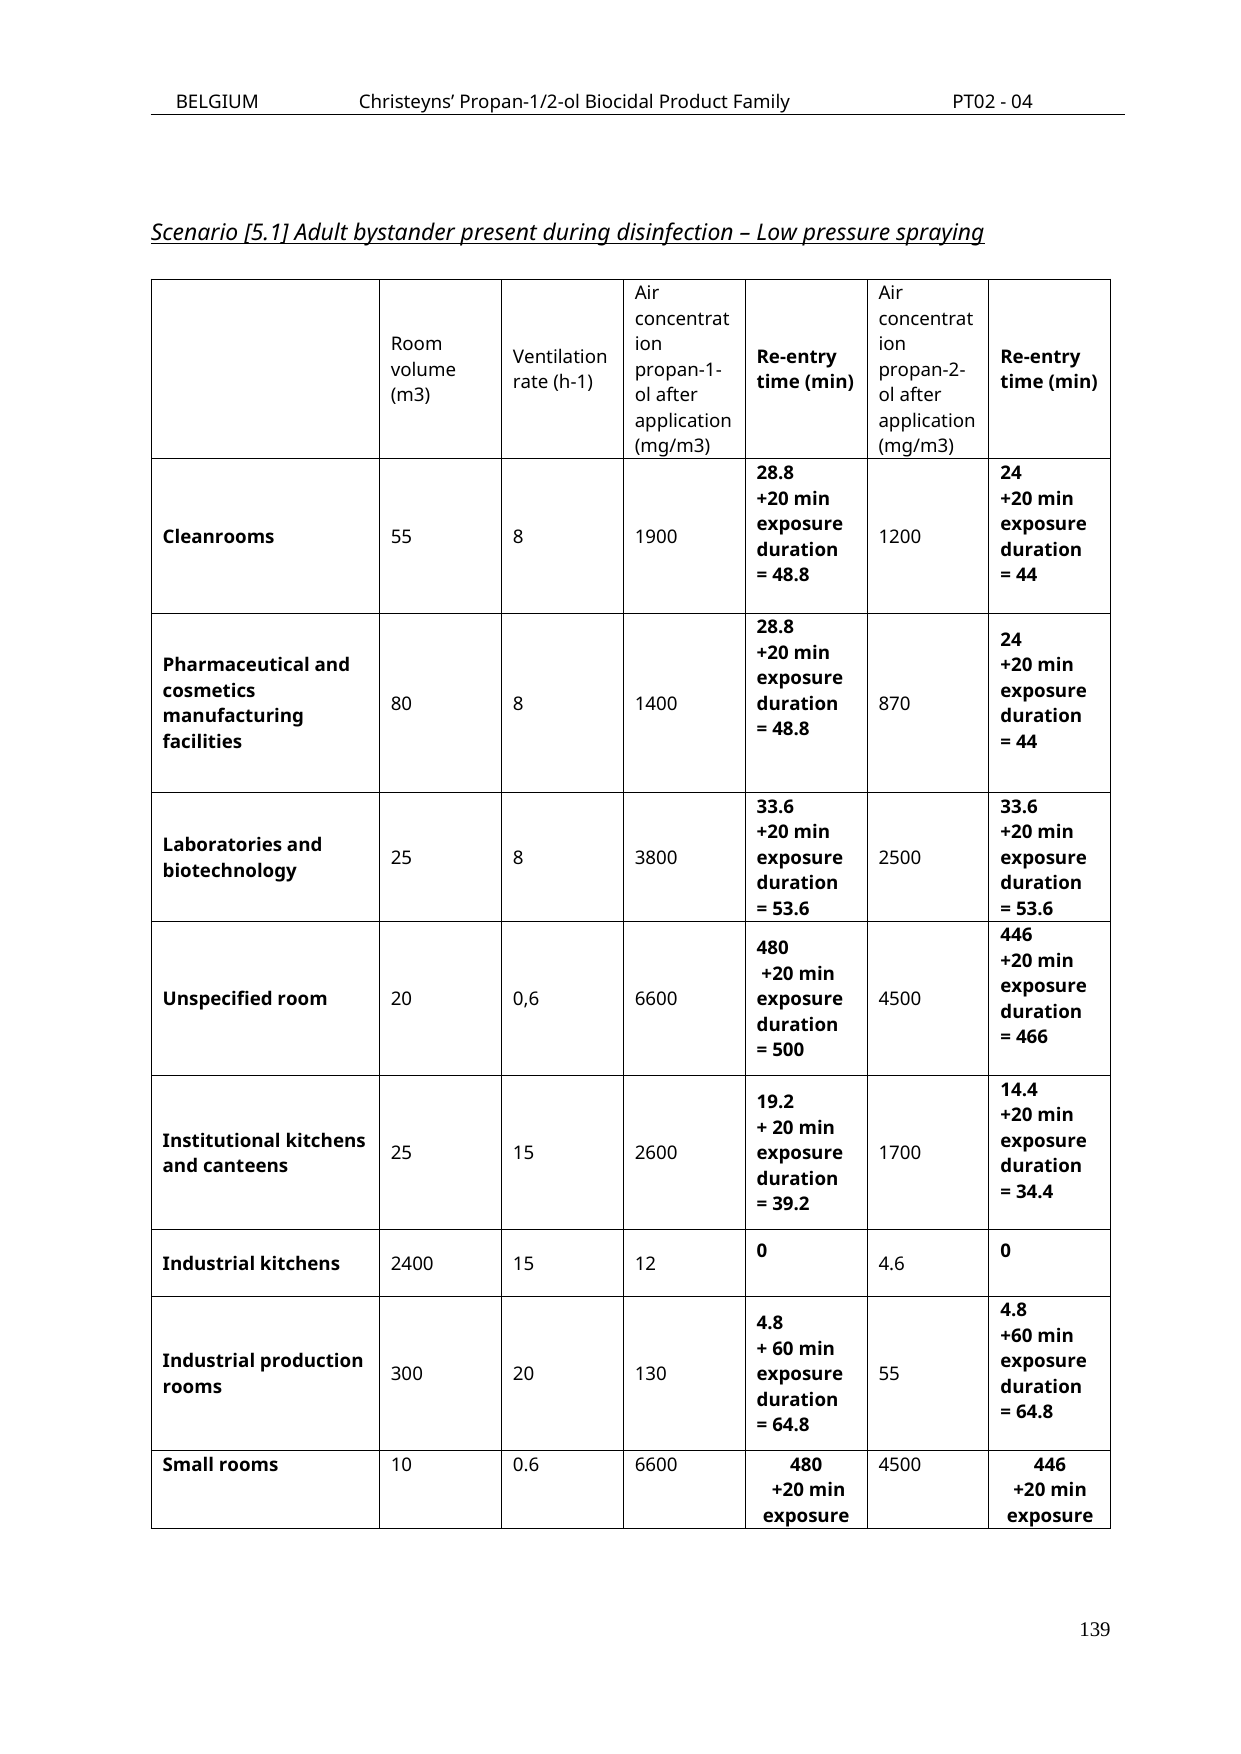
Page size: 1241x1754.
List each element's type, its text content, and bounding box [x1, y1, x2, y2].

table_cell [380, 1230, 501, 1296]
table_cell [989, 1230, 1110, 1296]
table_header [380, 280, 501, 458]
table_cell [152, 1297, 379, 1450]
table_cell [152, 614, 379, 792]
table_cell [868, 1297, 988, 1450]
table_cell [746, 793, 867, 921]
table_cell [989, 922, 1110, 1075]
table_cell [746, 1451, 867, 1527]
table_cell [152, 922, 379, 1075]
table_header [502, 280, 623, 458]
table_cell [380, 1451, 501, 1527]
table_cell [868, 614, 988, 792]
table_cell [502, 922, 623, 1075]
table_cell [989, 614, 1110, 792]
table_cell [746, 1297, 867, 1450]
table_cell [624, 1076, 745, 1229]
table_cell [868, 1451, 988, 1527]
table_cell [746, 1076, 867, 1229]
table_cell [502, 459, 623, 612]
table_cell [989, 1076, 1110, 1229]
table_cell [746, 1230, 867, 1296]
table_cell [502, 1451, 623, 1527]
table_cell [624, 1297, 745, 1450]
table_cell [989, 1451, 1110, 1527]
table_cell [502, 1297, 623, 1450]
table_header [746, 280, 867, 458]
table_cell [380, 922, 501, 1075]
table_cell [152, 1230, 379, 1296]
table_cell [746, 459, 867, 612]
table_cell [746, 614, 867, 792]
text Scenario [5.1] Adult bystander present during disinfection – Low pressure spraying [151, 216, 1110, 247]
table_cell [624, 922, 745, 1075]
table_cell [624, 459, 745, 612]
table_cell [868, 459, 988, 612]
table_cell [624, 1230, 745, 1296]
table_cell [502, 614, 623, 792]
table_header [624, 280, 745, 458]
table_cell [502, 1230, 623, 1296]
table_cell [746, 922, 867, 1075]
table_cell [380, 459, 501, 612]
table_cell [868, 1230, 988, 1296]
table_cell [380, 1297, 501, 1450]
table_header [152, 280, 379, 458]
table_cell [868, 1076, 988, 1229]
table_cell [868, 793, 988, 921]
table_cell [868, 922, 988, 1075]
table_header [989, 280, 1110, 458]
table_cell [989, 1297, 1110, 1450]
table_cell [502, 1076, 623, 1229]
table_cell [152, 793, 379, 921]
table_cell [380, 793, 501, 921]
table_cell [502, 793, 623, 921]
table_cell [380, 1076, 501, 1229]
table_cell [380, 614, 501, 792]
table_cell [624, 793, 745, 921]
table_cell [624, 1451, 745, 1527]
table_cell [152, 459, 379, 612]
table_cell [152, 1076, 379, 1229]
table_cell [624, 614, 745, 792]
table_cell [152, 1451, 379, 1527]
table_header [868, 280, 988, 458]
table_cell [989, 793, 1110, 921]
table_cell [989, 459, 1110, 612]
